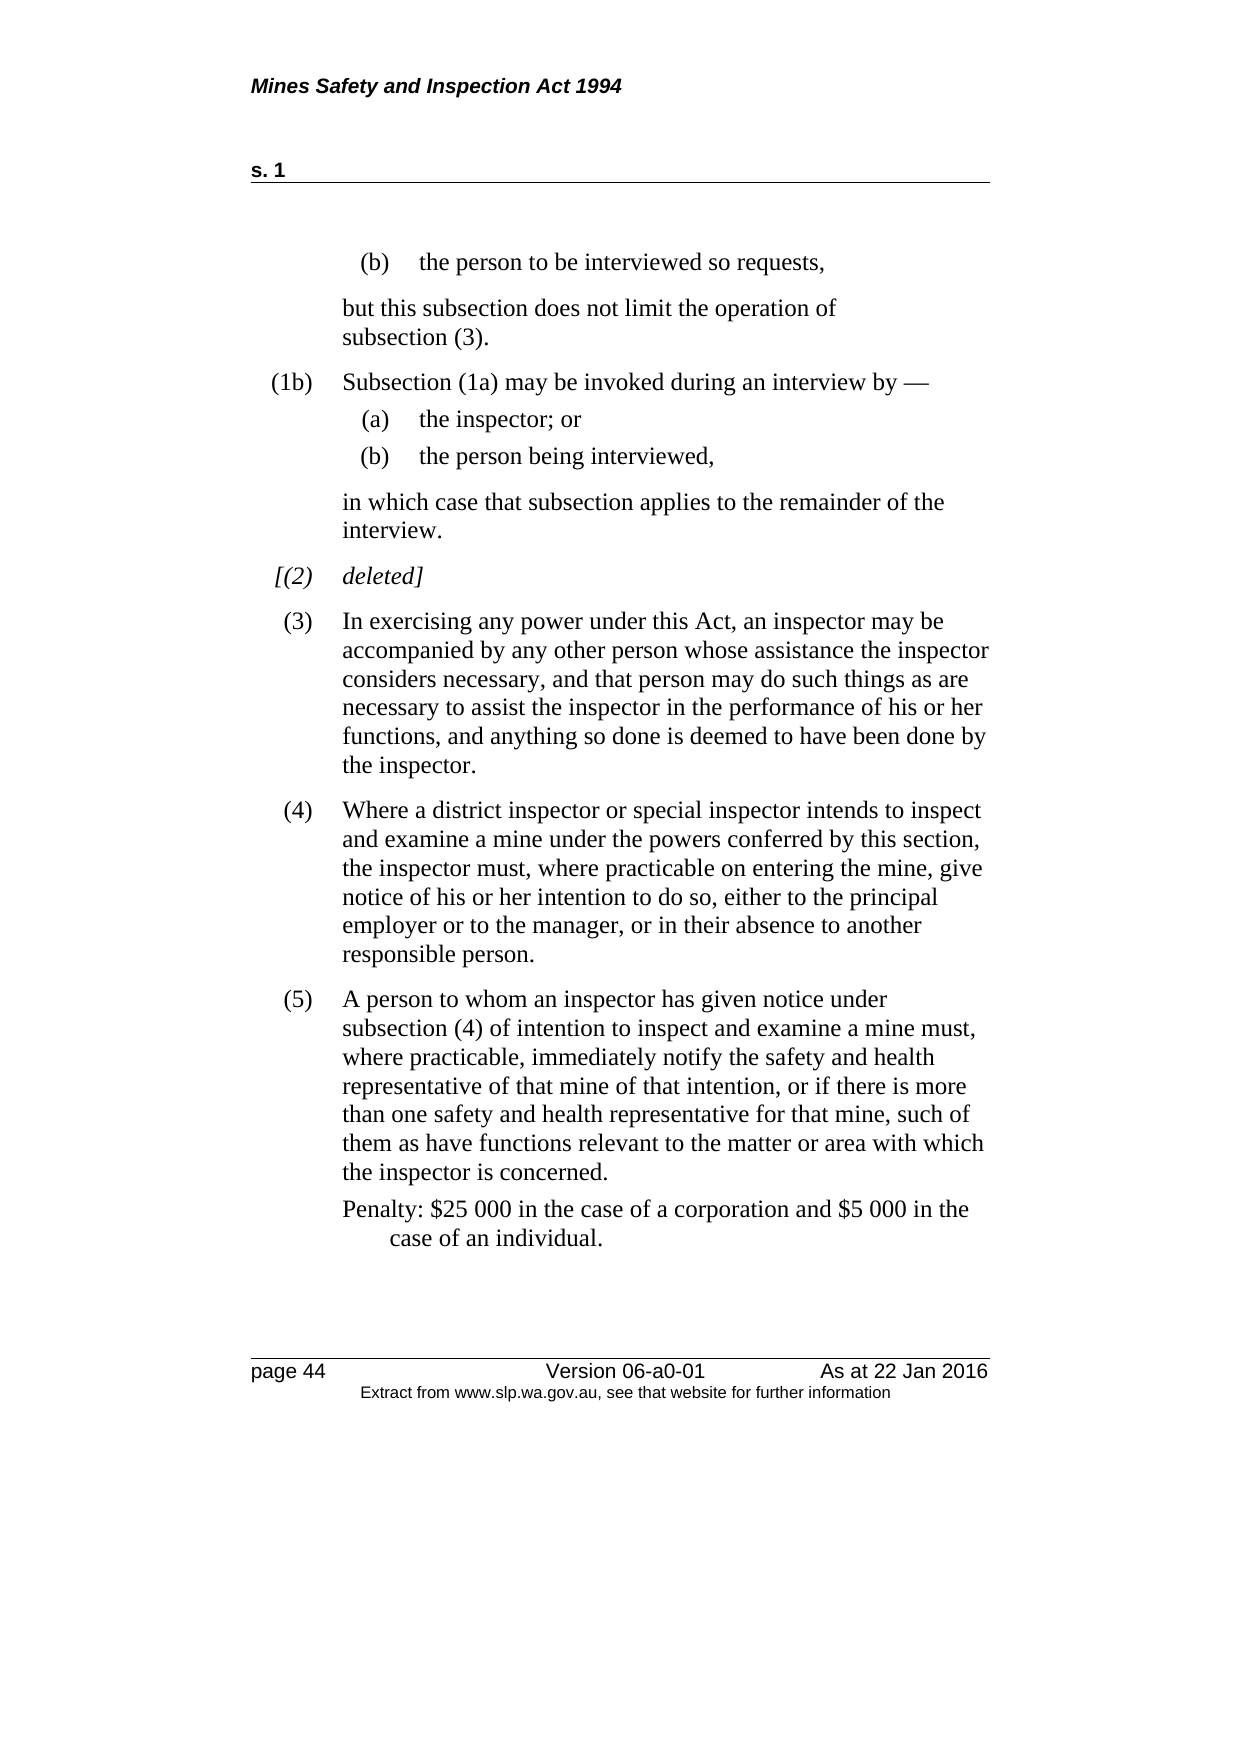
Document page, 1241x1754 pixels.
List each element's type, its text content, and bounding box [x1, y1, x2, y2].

text Penalty: $25 000 in the case of a corporation and $5 000 in the case of an individual. [251, 1194, 990, 1252]
text (b) the person being interviewed, [251, 441, 990, 470]
text (1b) Subsection (1a) may be invoked during an interview by — [251, 367, 990, 396]
text (5) A person to whom an inspector has given notice under subsection (4) of intention to inspect and examine a mine must, where practicable, immediately notify the safety and health representative of that mine of that intention, or if there is more than one safety and health representative for that mine, such of them as have functions relevant to the matter or area with which the inspector is concerned. [251, 984, 990, 1186]
text (4) Where a district inspector or special inspector intends to inspect and examine a mine under the powers conferred by this section, the inspector must, where practicable on entering the mine, give notice of his or her intention to do so, either to the principal employer or to the manager, or in their absence to another responsible person. [251, 795, 990, 968]
text (3) In exercising any power under this Act, an inspector may be accompanied by any other person whose assistance the inspector considers necessary, and that person may do such things as are necessary to assist the inspector in the performance of his or her functions, and anything so done is deemed to have been done by the inspector. [251, 606, 990, 779]
text in which case that subsection applies to the remainder of the interview. [251, 487, 990, 544]
text (a) the inspector; or [251, 404, 990, 433]
text (b) the person to be interviewed so requests, [251, 247, 990, 276]
text but this subsection does not limit the operation of subsection (3). [251, 293, 990, 350]
text [(2) deleted] [251, 561, 990, 589]
